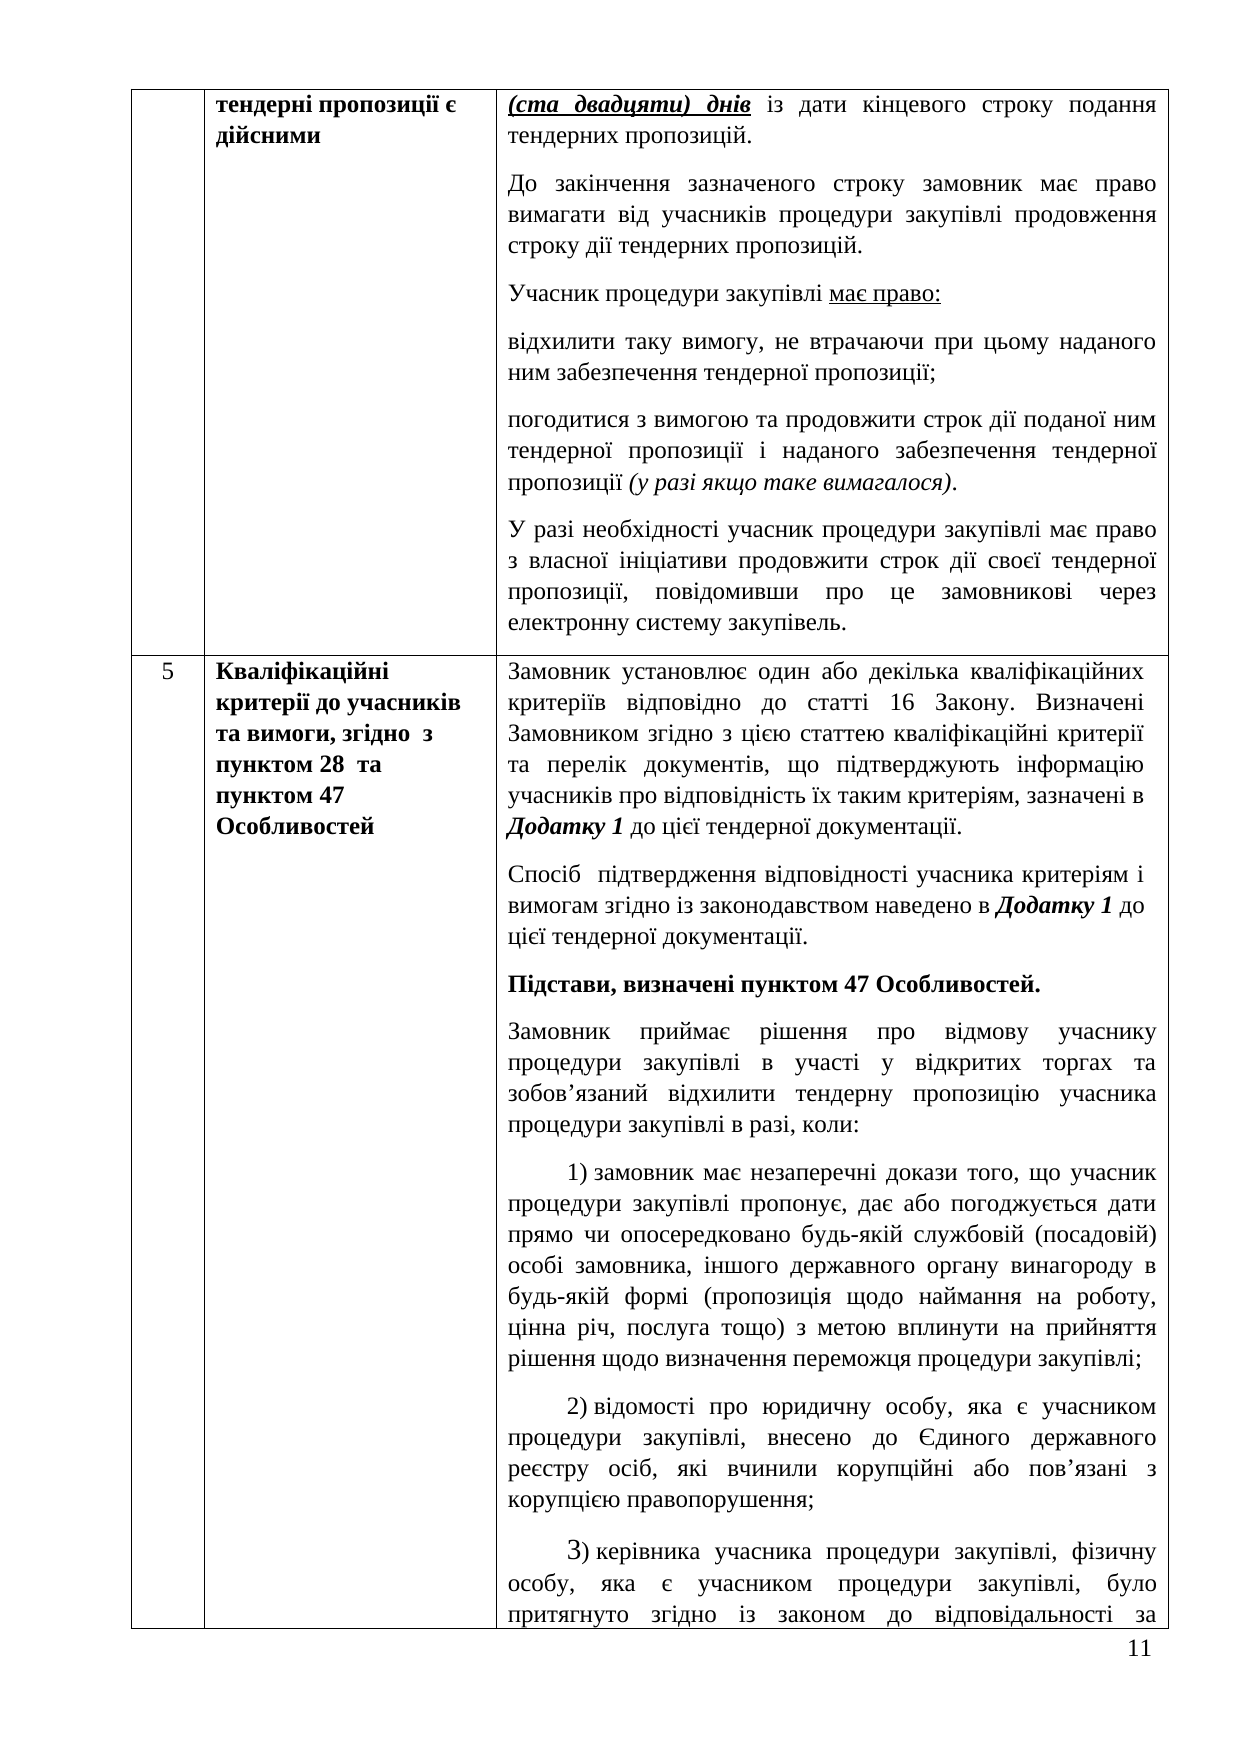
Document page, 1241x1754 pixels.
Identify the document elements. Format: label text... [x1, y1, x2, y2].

table_cell 4 [132, 90, 204, 655]
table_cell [497, 656, 1168, 1628]
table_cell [205, 656, 496, 1628]
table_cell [205, 90, 496, 655]
table_cell 5 [132, 656, 204, 1628]
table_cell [497, 90, 1168, 655]
